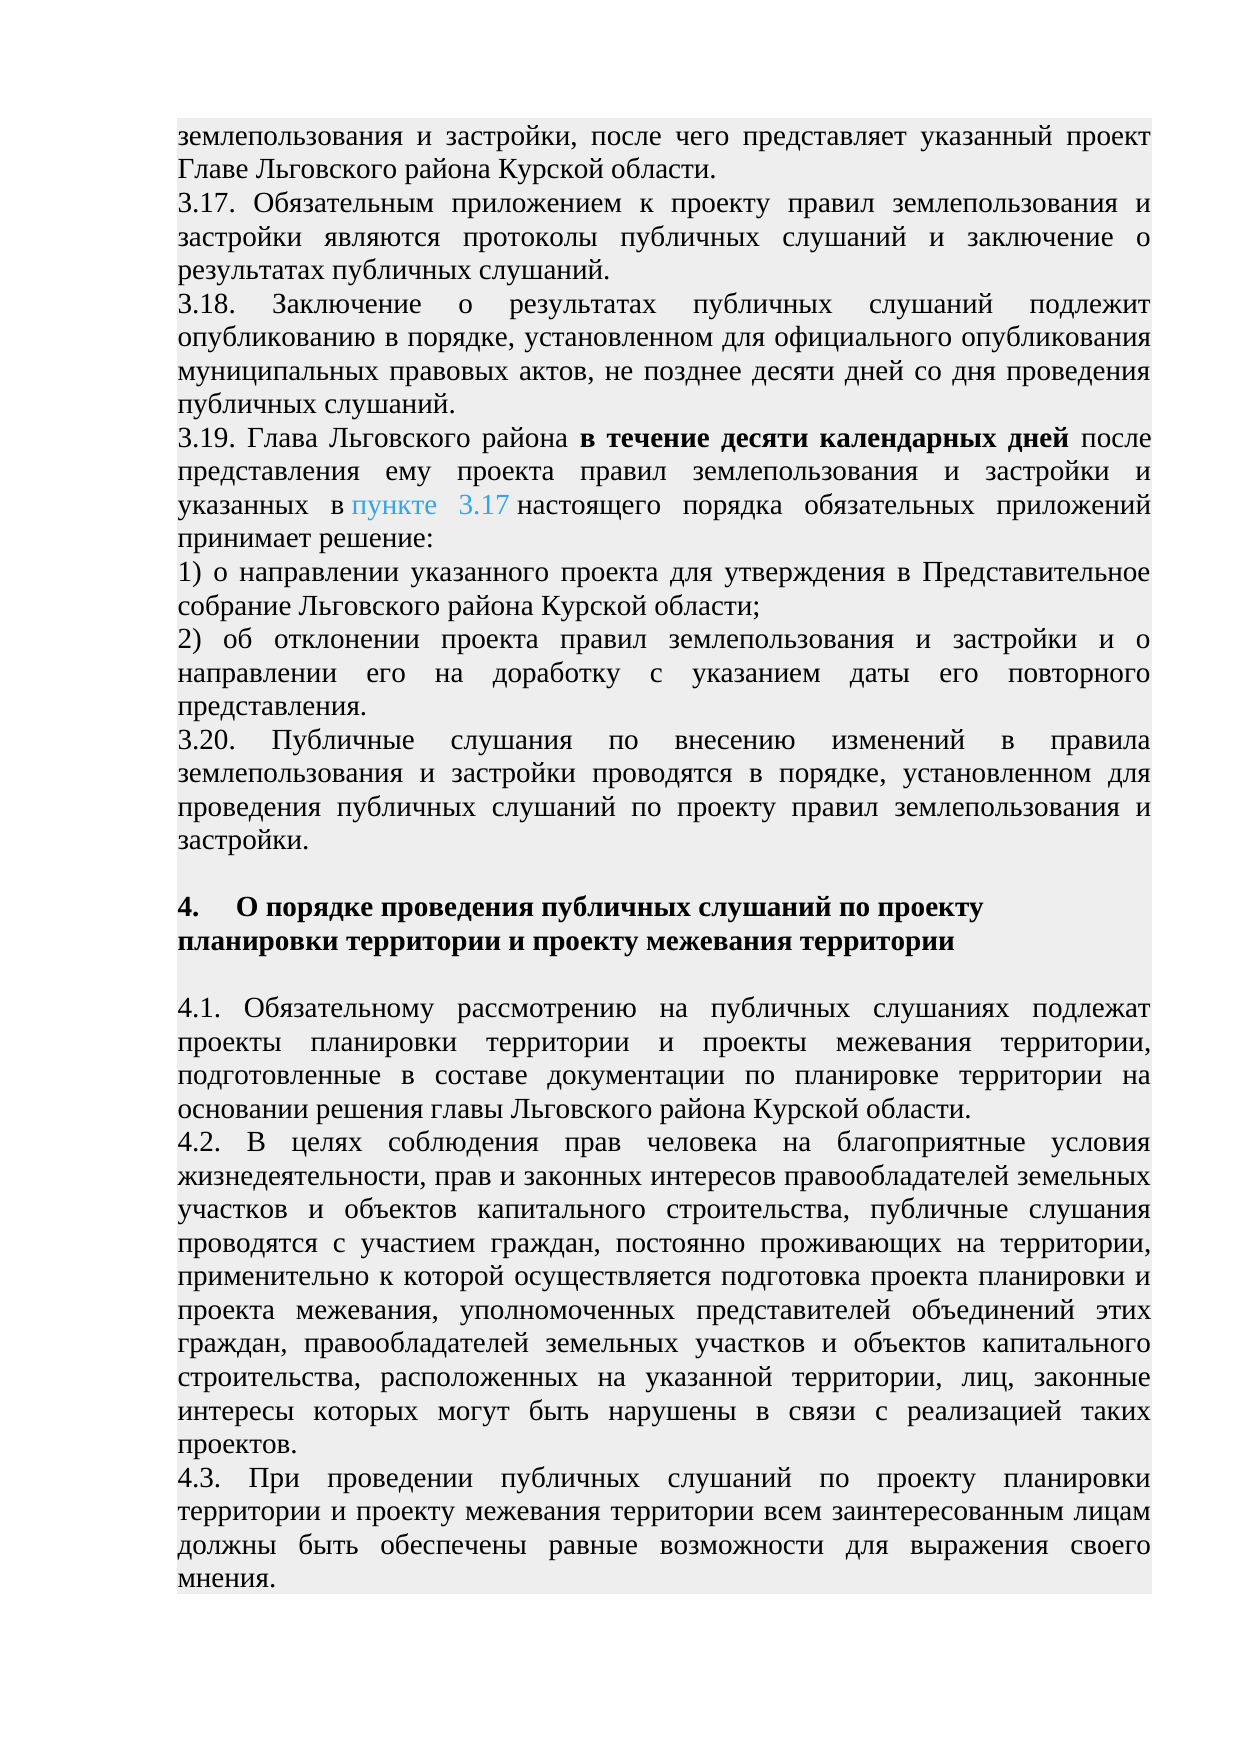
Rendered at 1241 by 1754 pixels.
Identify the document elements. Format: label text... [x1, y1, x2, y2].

text 3.19. Глава Льговского района в течение десяти календарных дней после представления ему проекта правил землепользования и застройки и указанных в пункте 3.17 настоящего порядка обязательных приложений принимает решение: [177, 420, 1152, 554]
text 4. О порядке проведения публичных слушаний по проекту планировки территории и проекту межевания территории [177, 889, 1152, 957]
text 4.1. Обязательному рассмотрению на публичных слушаниях подлежат проекты планировки территории и проекты межевания территории, подготовленные в составе документации по планировке территории на основании решения главы Льговского района Курской области. [177, 990, 1152, 1124]
text 4.2. В целях соблюдения прав человека на благоприятные условия жизнедеятельности, прав и законных интересов правообладателей земельных участков и объектов капитального строительства, публичные слушания проводятся с участием граждан, постоянно проживающих на территории, применительно к которой осуществляется подготовка проекта планировки и проекта межевания, уполномоченных представителей объединений этих граждан, правообладателей земельных участков и объектов капитального строительства, расположенных на указанной территории, лиц, законные интересы которых могут быть нарушены в связи с реализацией таких проектов. [177, 1124, 1152, 1460]
text 2) об отклонении проекта правил землепользования и застройки и о направлении его на доработку с указанием даты его повторного представления. [177, 621, 1152, 722]
text 3.17. Обязательным приложением к проекту правил землепользования и застройки являются протоколы публичных слушаний и заключение о результатах публичных слушаний. [177, 185, 1152, 286]
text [177, 118, 1152, 185]
text 3.20. Публичные слушания по внесению изменений в правила землепользования и застройки проводятся в порядке, установленном для проведения публичных слушаний по проекту правил землепользования и застройки. [177, 722, 1152, 856]
text 3.18. Заключение о результатах публичных слушаний подлежит опубликованию в порядке, установленном для официального опубликования муниципальных правовых актов, не позднее десяти дней со дня проведения публичных слушаний. [177, 286, 1152, 420]
text 4.3. При проведении публичных слушаний по проекту планировки территории и проекту межевания территории всем заинтересованным лицам должны быть обеспечены равные возможности для выражения своего мнения. [177, 1460, 1152, 1594]
text 1) о направлении указанного проекта для утверждения в Представительное собрание Льговского района Курской области; [177, 554, 1152, 621]
